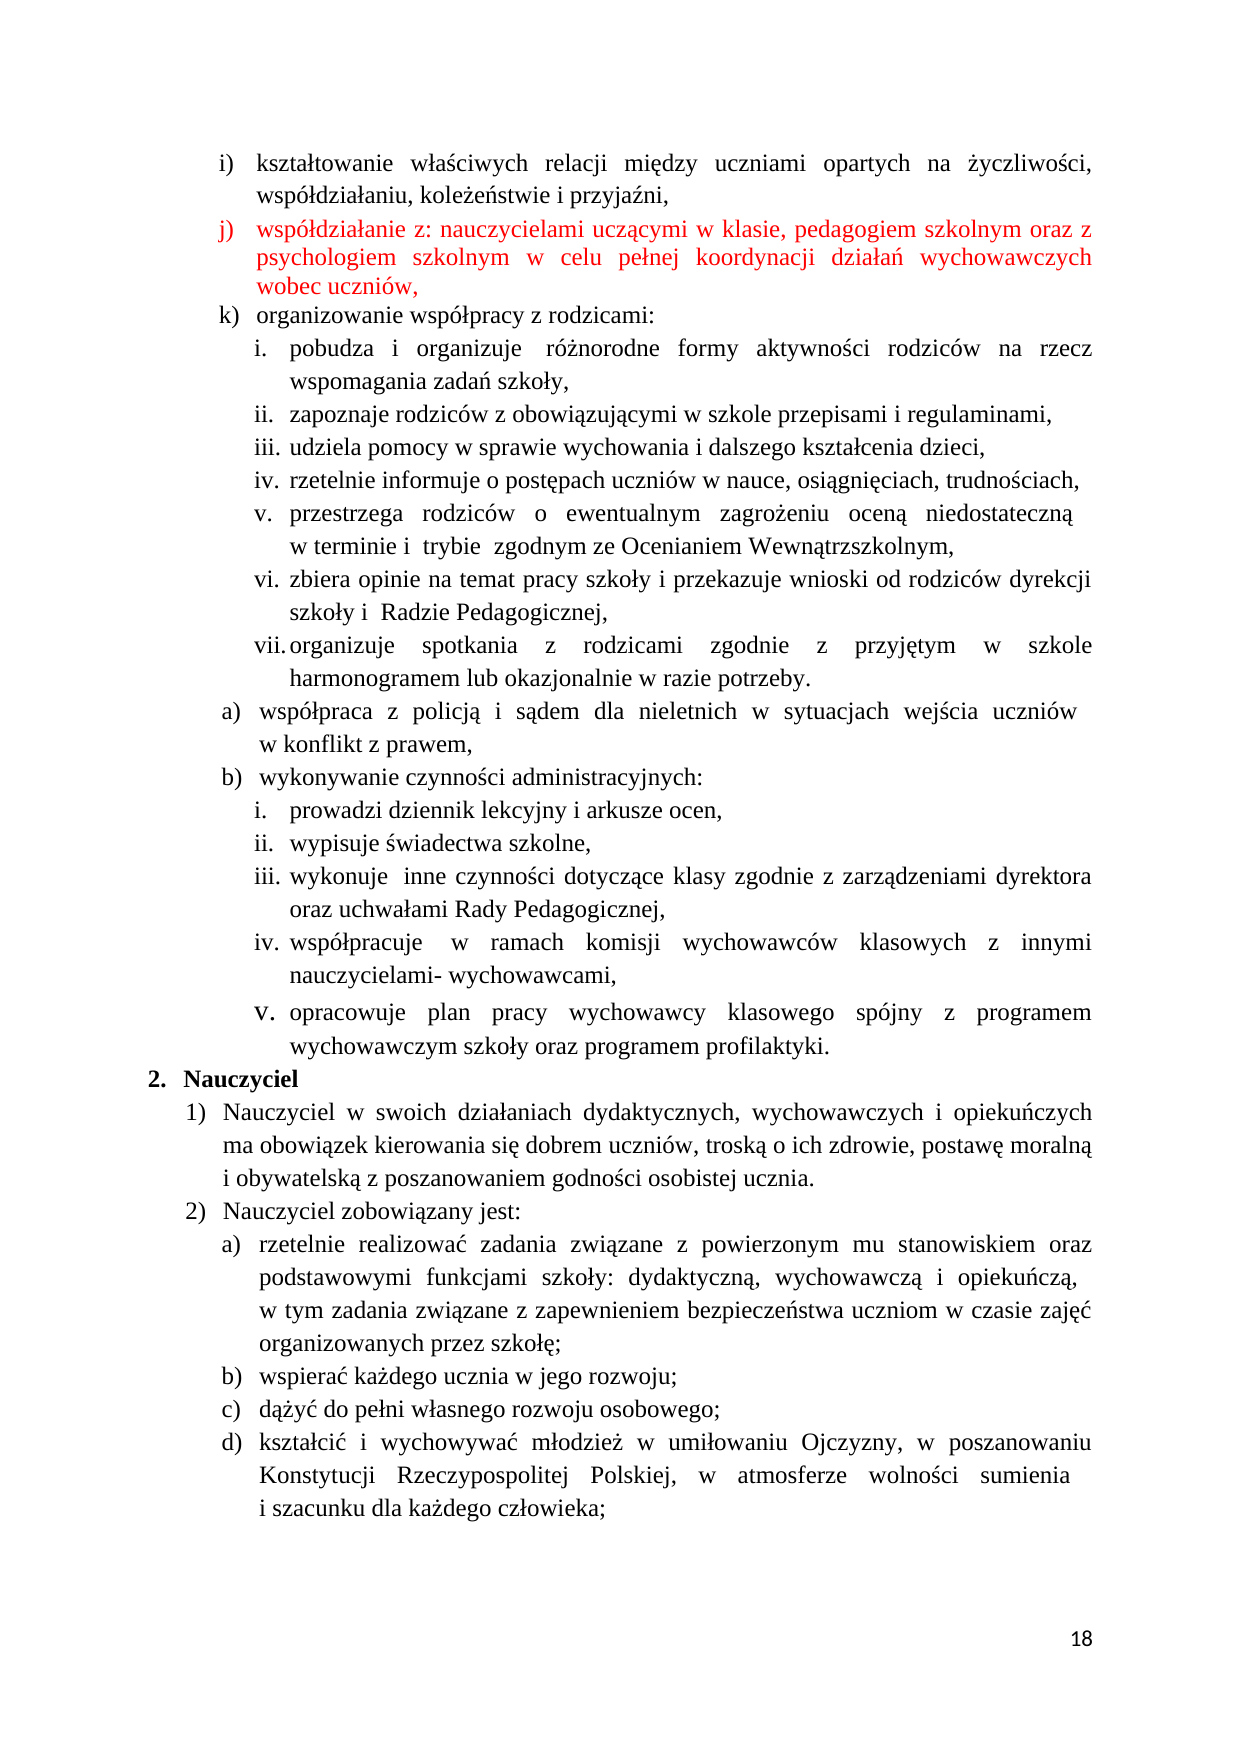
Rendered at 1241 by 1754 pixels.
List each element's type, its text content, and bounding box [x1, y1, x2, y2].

list zapoznaje rodziców z obowiązującymi w szkole przepisami i regulaminami, [254, 399, 1093, 428]
list zbiera opinie na temat pracy szkoły i przekazuje wnioski od rodziców dyrekcji szkoły i Radzie Pedagogicznej, [254, 564, 1093, 626]
list Nauczyciel w swoich działaniach dydaktycznych, wychowawczych i opiekuńczych ma obowiązek kierowania się dobrem uczniów, troską o ich zdrowie, postawę moralną i obywatelską z poszanowaniem godności osobistej ucznia. [185, 1097, 1093, 1192]
text współdziałanie z: nauczycielami uczącymi w klasie, pedagogiem szkolnym oraz z psychologiem szkolnym w celu pełnej koordynacji działań wychowawczych wobec uczniów, [218, 214, 1093, 300]
list przestrzega rodziców o ewentualnym zagrożeniu oceną niedostateczną w terminie i trybie zgodnym ze Ocenianiem Wewnątrzszkolnym, [254, 498, 1093, 560]
list rzetelnie informuje o postępach uczniów w nauce, osiągnięciach, trudnościach, [254, 465, 1093, 494]
list organizuje spotkania z rodzicami zgodnie z przyjętym w szkole harmonogramem lub okazjonalnie w razie potrzeby. [254, 630, 1093, 692]
list dążyć do pełni własnego rozwoju osobowego; [221, 1394, 1093, 1423]
list wykonuje inne czynności dotyczące klasy zgodnie z zarządzeniami dyrektora oraz uchwałami Rady Pedagogicznej, [254, 861, 1093, 923]
list prowadzi dziennik lekcyjny i arkusze ocen, [254, 795, 1093, 824]
list wspierać każdego ucznia w jego rozwoju; [221, 1361, 1093, 1390]
text kształtowanie właściwych relacji między uczniami opartych na życzliwości, współdziałaniu, koleżeństwie i przyjaźni, [218, 148, 1093, 209]
list opracowuje plan pracy wychowawcy klasowego spójny z programem wychowawczym szkoły oraz programem profilaktyki. [254, 993, 1093, 1060]
list Nauczyciel [148, 1064, 1093, 1093]
list pobudza i organizuje różnorodne formy aktywności rodziców na rzecz wspomagania zadań szkoły, [254, 333, 1093, 395]
list Nauczyciel zobowiązany jest: [185, 1196, 1093, 1225]
list wypisuje świadectwa szkolne, [254, 828, 1093, 857]
list współpraca z policją i sądem dla nieletnich w sytuacjach wejścia uczniów w konflikt z prawem, [221, 696, 1093, 758]
list udziela pomocy w sprawie wychowania i dalszego kształcenia dzieci, [254, 432, 1093, 461]
text organizowanie współpracy z rodzicami: [218, 300, 1093, 329]
list rzetelnie realizować zadania związane z powierzonym mu stanowiskiem oraz podstawowymi funkcjami szkoły: dydaktyczną, wychowawczą i opiekuńczą, w tym zadania związane z zapewnieniem bezpieczeństwa uczniom w czasie zajęć organizowanych przez szkołę; [221, 1229, 1093, 1357]
list współpracuje w ramach komisji wychowawców klasowych z innymi nauczycielami- wychowawcami, [254, 927, 1093, 989]
list kształcić i wychowywać młodzież w umiłowaniu Ojczyzny, w poszanowaniu Konstytucji Rzeczypospolitej Polskiej, w atmosferze wolności sumienia i szacunku dla każdego człowieka; [221, 1427, 1093, 1522]
list wykonywanie czynności administracyjnych: [221, 762, 1093, 791]
